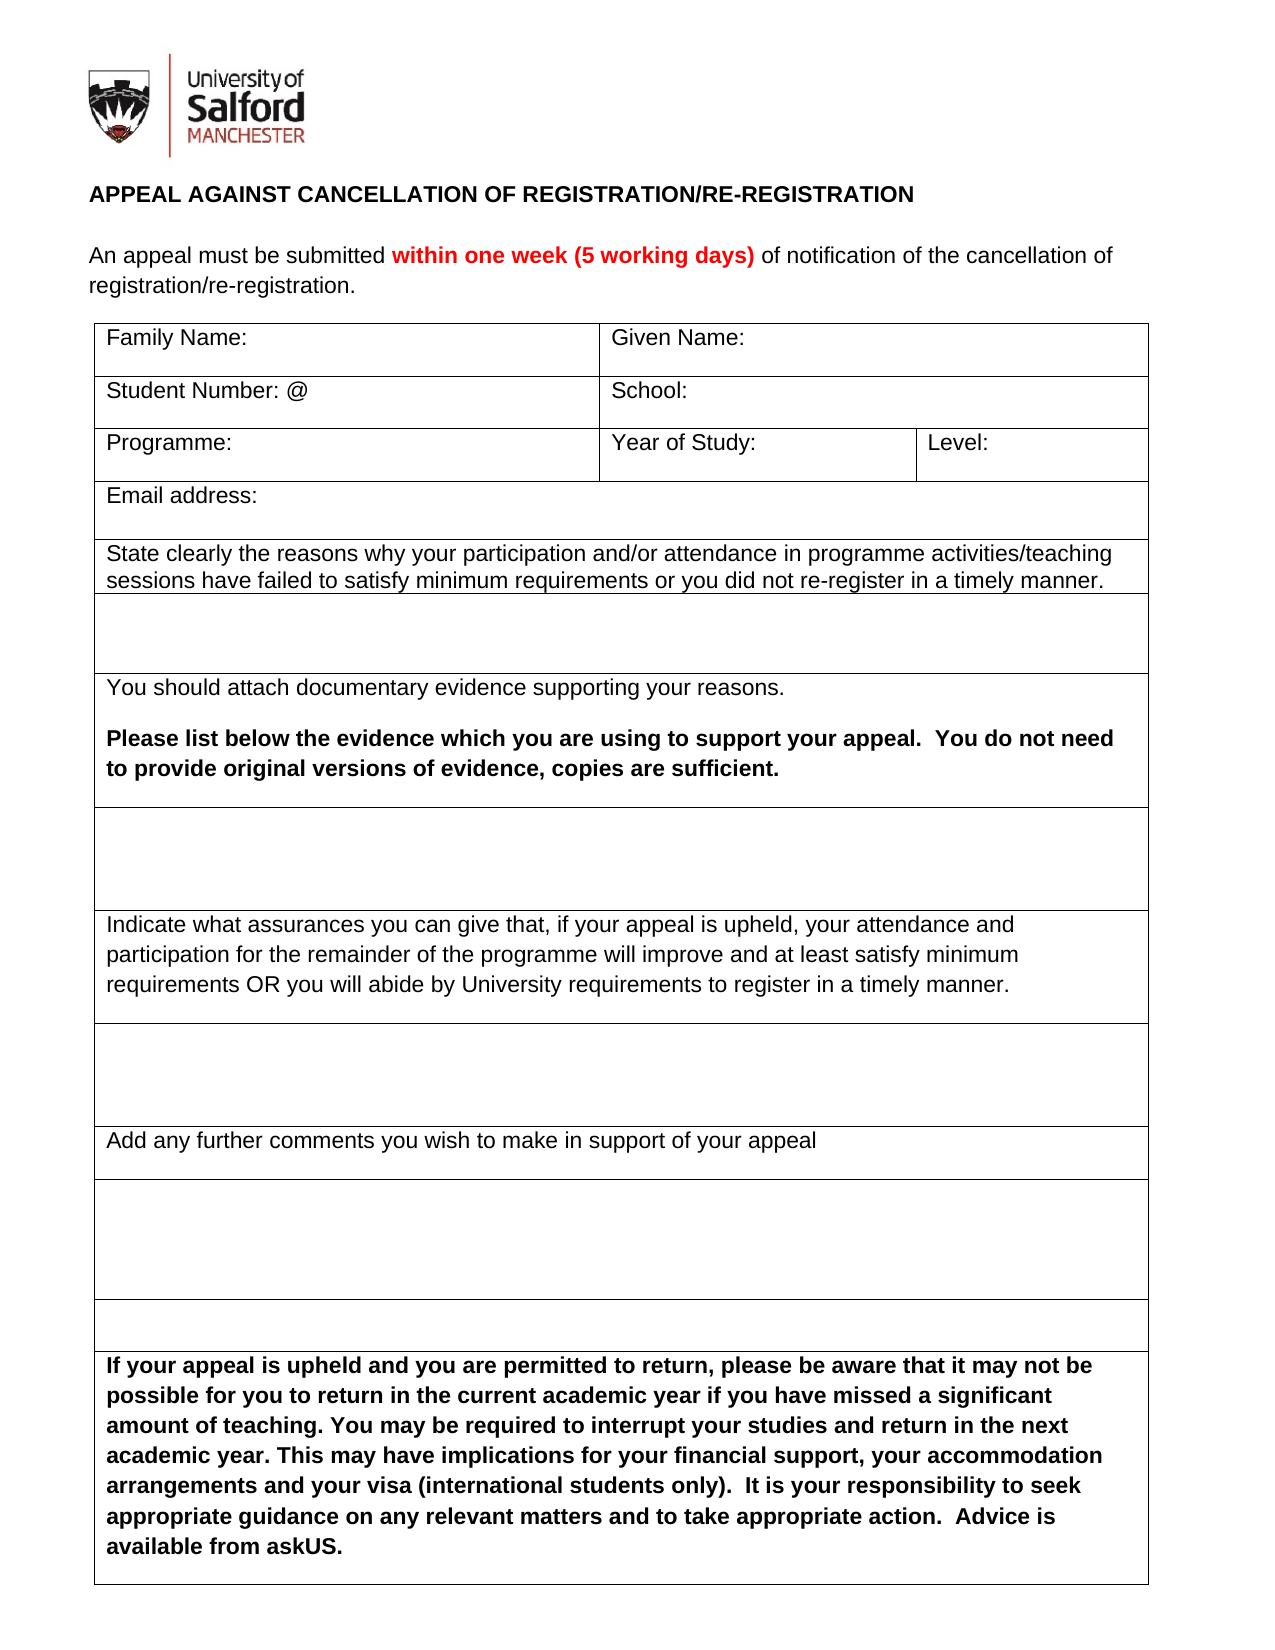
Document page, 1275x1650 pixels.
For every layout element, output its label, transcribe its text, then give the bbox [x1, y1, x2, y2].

table_cell [95, 1024, 1148, 1126]
table_cell School: [600, 377, 1148, 428]
table_cell [95, 808, 1148, 910]
table_cell [95, 1300, 1148, 1351]
table_cell Level: [917, 429, 1148, 481]
picture [73, 40, 315, 178]
text APPEAL AGAINST CANCELLATION OF REGISTRATION/RE-REGISTRATION [88, 181, 1210, 208]
table_cell Programme: [95, 429, 599, 481]
table_cell [95, 594, 1148, 673]
table_cell Indicate what assurances you can give that, if your appeal is upheld, your attendance and participation for the remainder of the programme will improve and at least satisfy minimum requirements OR you will abide by University requirements to register in a timely manner. [95, 911, 1148, 1023]
table_cell Year of Study: [600, 429, 916, 481]
text An appeal must be submitted within one week (5 working days) of notification of the cancellation of registration/re-registration. [88, 242, 1211, 298]
table_cell Add any further comments you wish to make in support of your appeal [95, 1127, 1148, 1178]
table_header Given Name: [600, 324, 1148, 376]
table_cell You should attach documentary evidence supporting your reasons. Please list below the evidence which you are using to support your appeal. You do not need to provide original versions of evidence, copies are sufficient. [95, 674, 1148, 807]
table_cell Student Number: @ [95, 377, 599, 428]
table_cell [95, 1352, 1148, 1584]
table_cell Email address: [95, 482, 1148, 539]
table_cell [95, 1180, 1148, 1298]
table_cell State clearly the reasons why your participation and/or attendance in programme activities/teaching sessions have failed to satisfy minimum requirements or you did not re-register in a timely manner. [95, 540, 1148, 593]
table_header Family Name: [95, 324, 599, 376]
